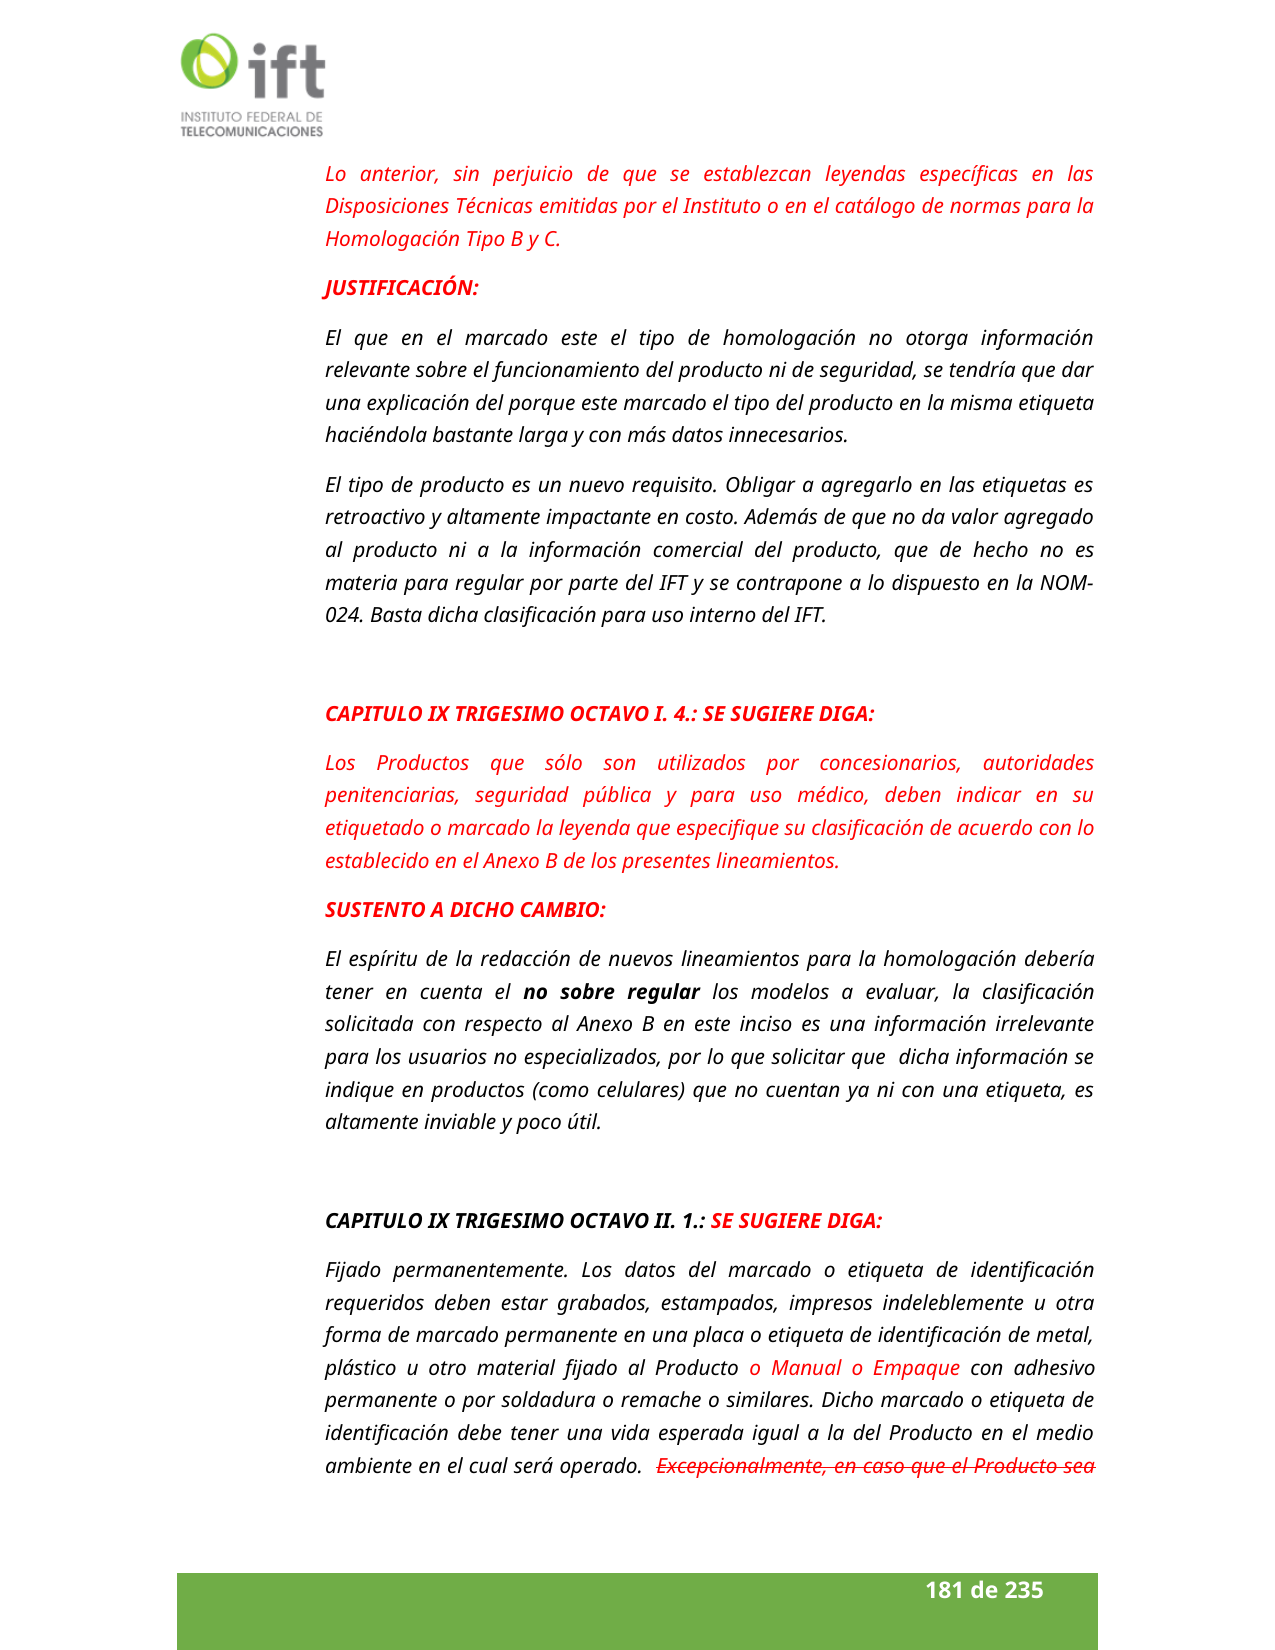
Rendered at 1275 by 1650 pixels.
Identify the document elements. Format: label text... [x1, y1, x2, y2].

text Los Productos que sólo son utilizados por concesionarios, autoridades penitenciarias, seguridad pública y para uso médico, deben indicar en su etiquetado o marcado la leyenda que especifique su clasificación de acuerdo con lo establecido en el Anexo B de los presentes lineamientos. [325, 748, 1098, 874]
text Lo anterior, sin perjuicio de que se establezcan leyendas específicas en las Disposiciones Técnicas emitidas por el Instituto o en el catálogo de normas para la Homologación Tipo B y C. [325, 159, 1098, 253]
text CAPITULO IX TRIGESIMO OCTAVO I. 4.: SE SUGIERE DIGA: [325, 699, 1098, 727]
text El tipo de producto es un nuevo requisito. Obligar a agregarlo en las etiquetas es retroactivo y altamente impactante en costo. Además de que no da valor agregado al producto ni a la información comercial del producto, que de hecho no es materia para regular por parte del IFT y se contrapone a lo dispuesto en la NOM-024. Basta dicha clasificación para uso interno del IFT. [325, 470, 1098, 629]
text SUSTENTO A DICHO CAMBIO: [325, 895, 1098, 923]
picture [177, 27, 334, 145]
text El que en el marcado este el tipo de homologación no otorga información relevante sobre el funcionamiento del producto ni de seguridad, se tendría que dar una explicación del porque este marcado el tipo del producto en la misma etiqueta haciéndola bastante larga y con más datos innecesarios. [325, 323, 1098, 449]
text El espíritu de la redacción de nuevos lineamientos para la homologación debería tener en cuenta el no sobre regular los modelos a evaluar, la clasificación solicitada con respecto al Anexo B en este inciso es una información irrelevante para los usuarios no especializados, por lo que solicitar que dicha información se indique en productos (como celulares) que no cuentan ya ni con una etiqueta, es altamente inviable y poco útil. [325, 944, 1098, 1136]
text JUSTIFICACIÓN: [325, 273, 1098, 302]
text CAPITULO IX TRIGESIMO OCTAVO II. 1.: SE SUGIERE DIGA: [325, 1206, 1098, 1234]
